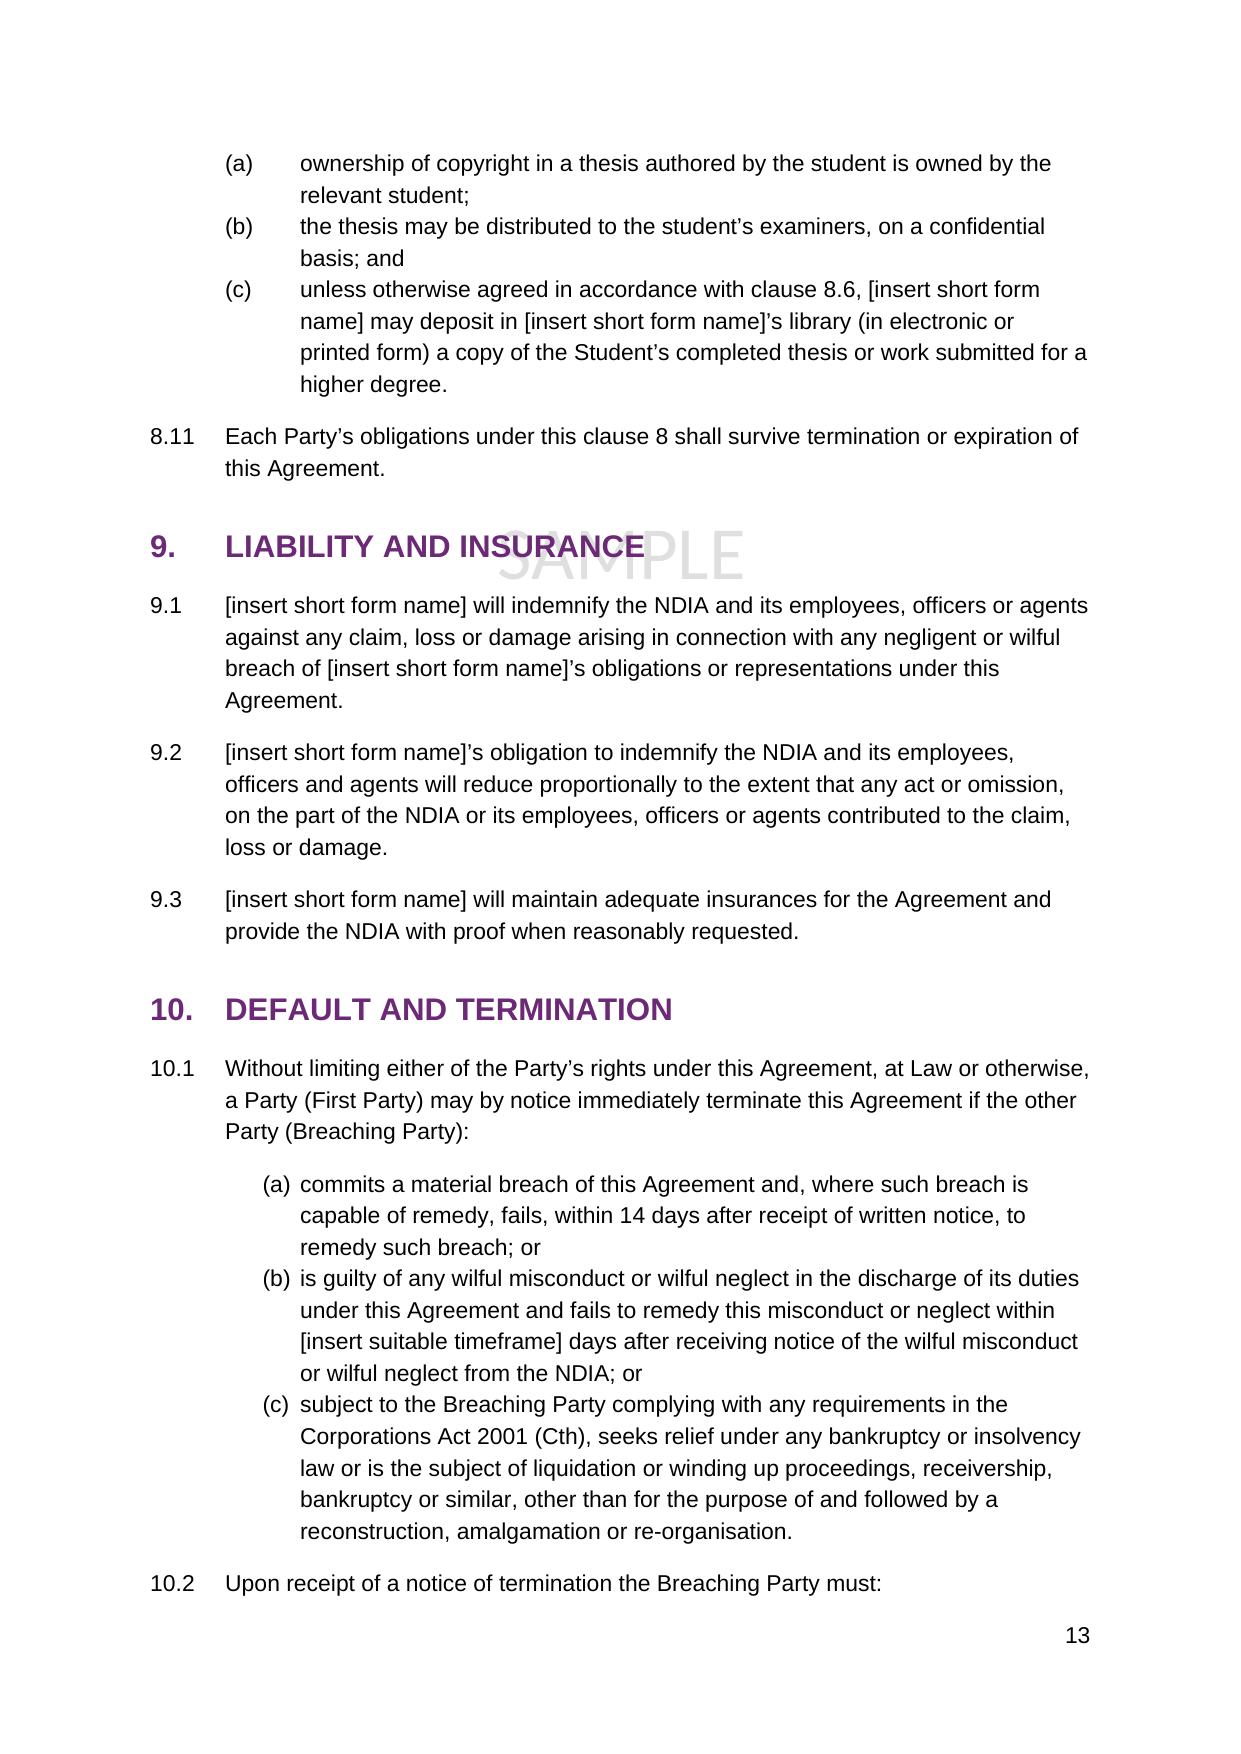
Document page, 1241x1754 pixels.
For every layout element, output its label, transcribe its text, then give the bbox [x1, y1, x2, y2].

list unless otherwise agreed in accordance with clause 8.6, [insert short form name] may deposit in [insert short form name]’s library (in electronic or printed form) a copy of the Student’s completed thesis or work submitted for a higher degree. [225, 276, 1090, 397]
subtitle 9. LIABILITY AND INSURANCE [150, 528, 1090, 564]
list is guilty of any wilful misconduct or wilful neglect in the discharge of its duties under this Agreement and fails to remedy this misconduct or neglect within [insert suitable timeframe] days after receiving notice of the wilful misconduct or wilful neglect from the NDIA; or [262, 1265, 1090, 1386]
list subject to the Breaching Party complying with any requirements in the Corporations Act 2001 (Cth), seeks relief under any bankruptcy or insolvency law or is the subject of liquidation or winding up proceedings, receivership, bankruptcy or similar, other than for the purpose of and followed by a reconstruction, amalgamation or re-organisation. [262, 1391, 1090, 1544]
text 9.2 [insert short form name]’s obligation to indemnify the NDIA and its employees, officers and agents will reduce proportionally to the extent that any act or omission, on the part of the NDIA or its employees, officers or agents contributed to the claim, loss or damage. [150, 739, 1090, 860]
list commits a material breach of this Agreement and, where such breach is capable of remedy, fails, within 14 days after receipt of written notice, to remedy such breach; or [262, 1171, 1090, 1260]
text 9.1 [insert short form name] will indemnify the NDIA and its employees, officers or agents against any claim, loss or damage arising in connection with any negligent or wilful breach of [insert short form name]’s obligations or representations under this Agreement. [150, 592, 1090, 713]
list ownership of copyright in a thesis authored by the student is owned by the relevant student; [225, 150, 1090, 208]
list the thesis may be distributed to the student’s examiners, on a confidential basis; and [225, 213, 1090, 271]
subtitle 10. DEFAULT AND TERMINATION [150, 991, 1090, 1027]
text 10.2 Upon receipt of a notice of termination the Breaching Party must: [150, 1570, 1090, 1596]
text 9.3 [insert short form name] will maintain adequate insurances for the Agreement and provide the NDIA with proof when reasonably requested. [150, 886, 1090, 944]
text 8.11 Each Party’s obligations under this clause 8 shall survive termination or expiration of this Agreement. [150, 423, 1090, 481]
text 10.1 Without limiting either of the Party’s rights under this Agreement, at Law or otherwise, a Party (First Party) may by notice immediately terminate this Agreement if the other Party (Breaching Party): [150, 1055, 1090, 1144]
